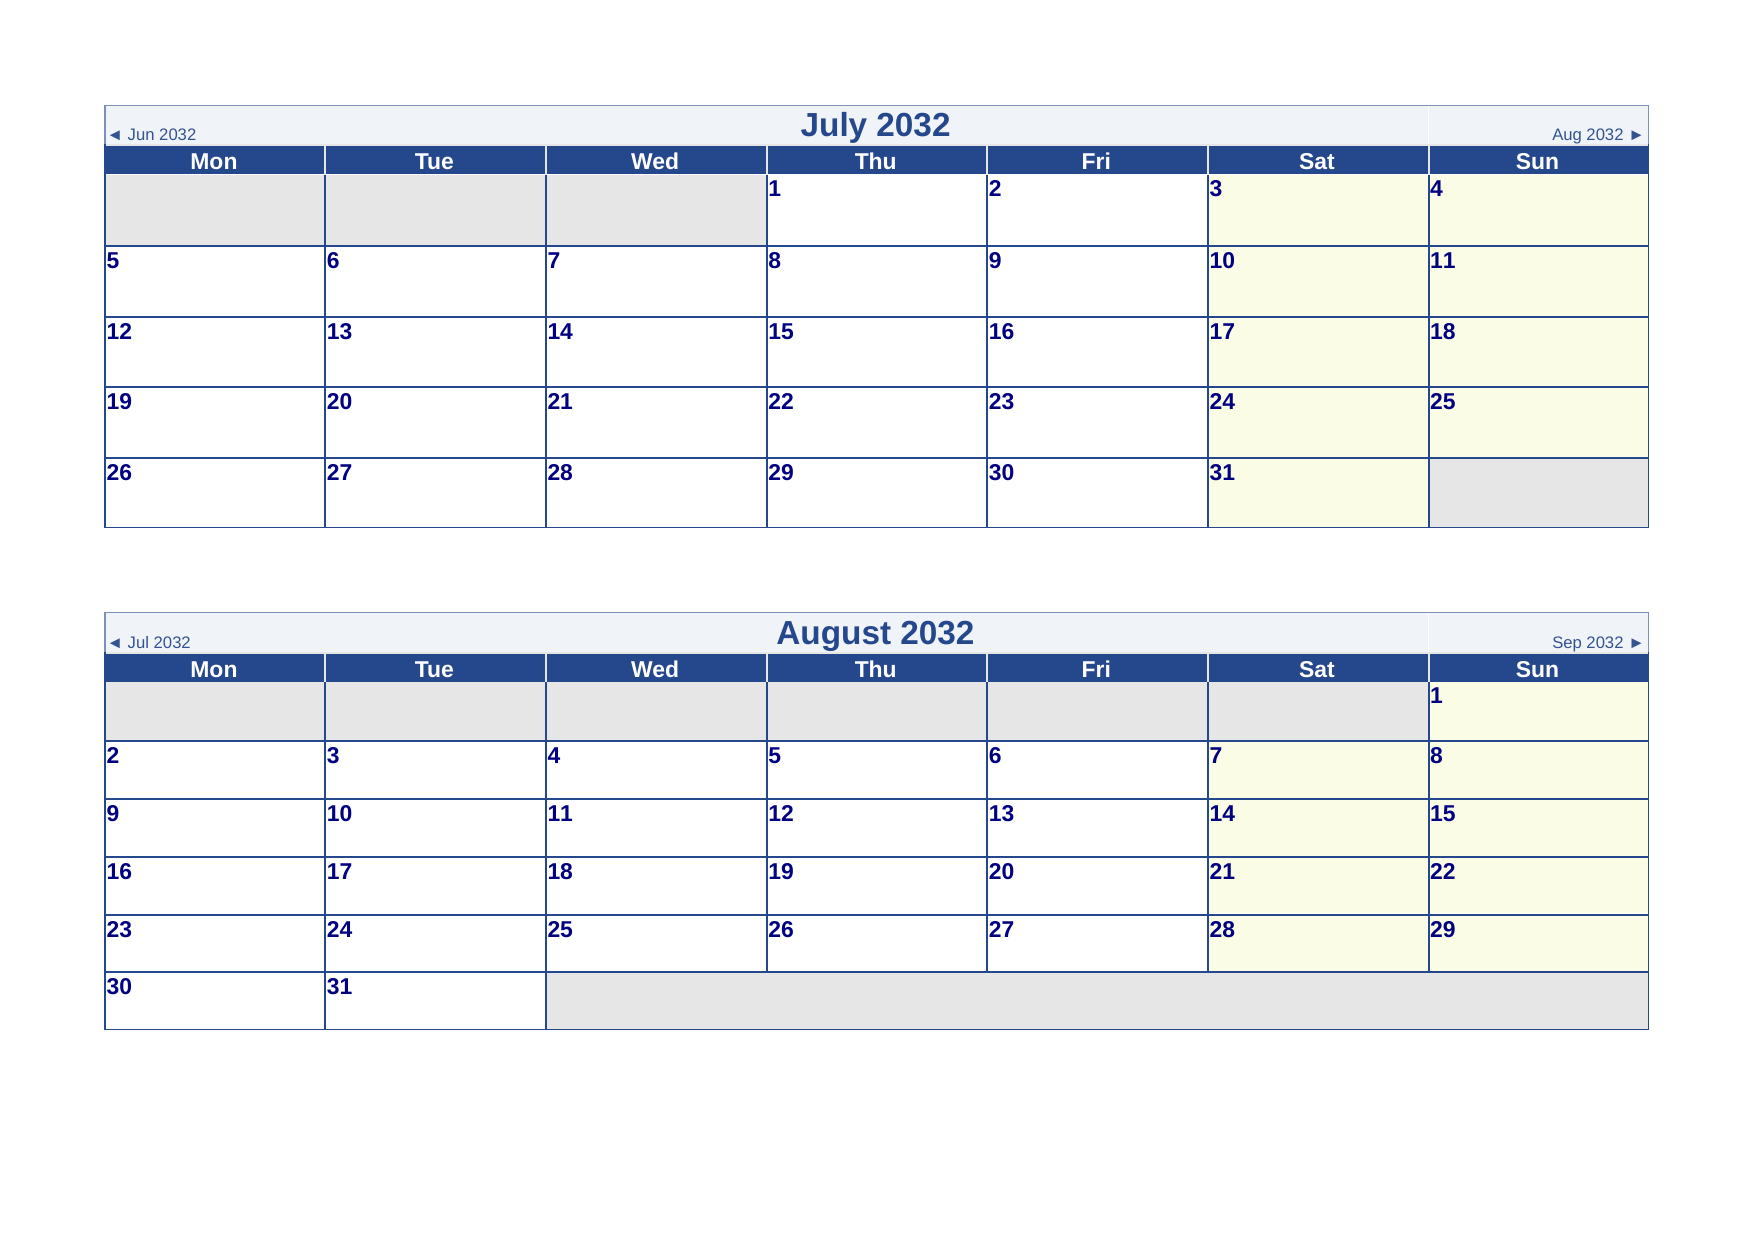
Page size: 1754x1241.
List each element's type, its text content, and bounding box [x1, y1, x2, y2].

table_cell 26 [768, 916, 986, 971]
table_cell 10 [326, 800, 545, 856]
table_cell [106, 682, 324, 740]
table_cell [547, 682, 766, 740]
table_cell 25 [547, 916, 766, 971]
table_cell [1430, 459, 1648, 527]
table_cell Tue [326, 146, 545, 174]
table_cell 8 [768, 247, 986, 316]
table_cell 27 [326, 459, 545, 527]
table_cell 28 [1209, 916, 1428, 971]
table_cell 7 [1209, 742, 1428, 798]
table_cell 12 [768, 800, 986, 856]
table_cell 8 [1430, 742, 1648, 798]
table_cell 6 [326, 247, 545, 316]
table_cell 17 [326, 858, 545, 913]
table_cell 19 [768, 858, 986, 913]
table_cell 23 [988, 388, 1207, 457]
table_cell 29 [1430, 916, 1648, 971]
table_cell 25 [1430, 388, 1648, 457]
table_cell Tue [326, 654, 545, 682]
table_cell Wed [547, 654, 766, 682]
table_cell 9 [988, 247, 1207, 316]
table_cell 13 [326, 318, 545, 386]
table_cell 9 [106, 800, 324, 856]
table_cell [988, 682, 1207, 740]
table_header Sep 2032 ► [1429, 613, 1648, 652]
table_cell 1 [1430, 682, 1648, 740]
table_cell 26 [106, 459, 324, 527]
table_cell 20 [988, 858, 1207, 913]
table_cell [326, 175, 545, 245]
table_cell 27 [988, 916, 1207, 971]
table_cell [547, 175, 766, 245]
table_cell 24 [326, 916, 545, 971]
table_cell Fri [988, 146, 1207, 174]
table_cell Sat [1209, 146, 1428, 174]
table_cell 15 [768, 318, 986, 386]
table_cell Sun [1430, 146, 1648, 174]
table_header Aug 2032 ► [1429, 106, 1648, 144]
table_cell 10 [1209, 247, 1428, 316]
table_cell 2 [106, 742, 324, 798]
table_cell 17 [1209, 318, 1428, 386]
table_cell 23 [106, 916, 324, 971]
table_cell 18 [547, 858, 766, 913]
table_header ◄ Jun 2032 [106, 106, 325, 144]
table_cell 3 [326, 742, 545, 798]
table_cell 30 [106, 973, 324, 1029]
table_cell 28 [547, 459, 766, 527]
table_cell Mon [106, 654, 324, 682]
table_cell Thu [768, 146, 986, 174]
table_cell 19 [106, 388, 324, 457]
table_cell Thu [768, 654, 986, 682]
table_cell 14 [1209, 800, 1428, 856]
table_cell 24 [1209, 388, 1428, 457]
table_header ◄ Jul 2032 [106, 613, 325, 652]
table_cell Sun [1430, 654, 1648, 682]
table_cell 31 [326, 973, 545, 1029]
table_cell [768, 682, 986, 740]
table_cell 4 [1430, 175, 1648, 245]
table_cell Mon [106, 146, 324, 174]
table_cell 6 [988, 742, 1207, 798]
table_cell 29 [768, 459, 986, 527]
table_cell 30 [988, 459, 1207, 527]
table_cell 14 [547, 318, 766, 386]
table_header August 2032 [325, 613, 1428, 652]
table_cell Wed [547, 146, 766, 174]
table_cell 4 [547, 742, 766, 798]
table_cell 16 [106, 858, 324, 913]
table_cell 11 [1430, 247, 1648, 316]
table_cell [1209, 682, 1428, 740]
table_cell 21 [1209, 858, 1428, 913]
table_cell 31 [1209, 459, 1428, 527]
table_cell 2 [988, 175, 1207, 245]
table_cell Fri [988, 654, 1207, 682]
table_cell [326, 682, 545, 740]
table_cell 12 [106, 318, 324, 386]
table_cell 13 [988, 800, 1207, 856]
table_cell 5 [768, 742, 986, 798]
table_cell 15 [1430, 800, 1648, 856]
table_cell [547, 973, 1648, 1029]
table_cell 1 [768, 175, 986, 245]
table_cell Sat [1209, 654, 1428, 682]
table_cell 7 [547, 247, 766, 316]
table_cell 5 [106, 247, 324, 316]
table_cell 11 [547, 800, 766, 856]
table_cell 16 [988, 318, 1207, 386]
table_cell 3 [1209, 175, 1428, 245]
table_cell 18 [1430, 318, 1648, 386]
table_cell 22 [768, 388, 986, 457]
table_cell 22 [1430, 858, 1648, 913]
table_header July 2032 [325, 106, 1428, 144]
table_cell [106, 175, 324, 245]
table_cell 21 [547, 388, 766, 457]
table_cell 20 [326, 388, 545, 457]
